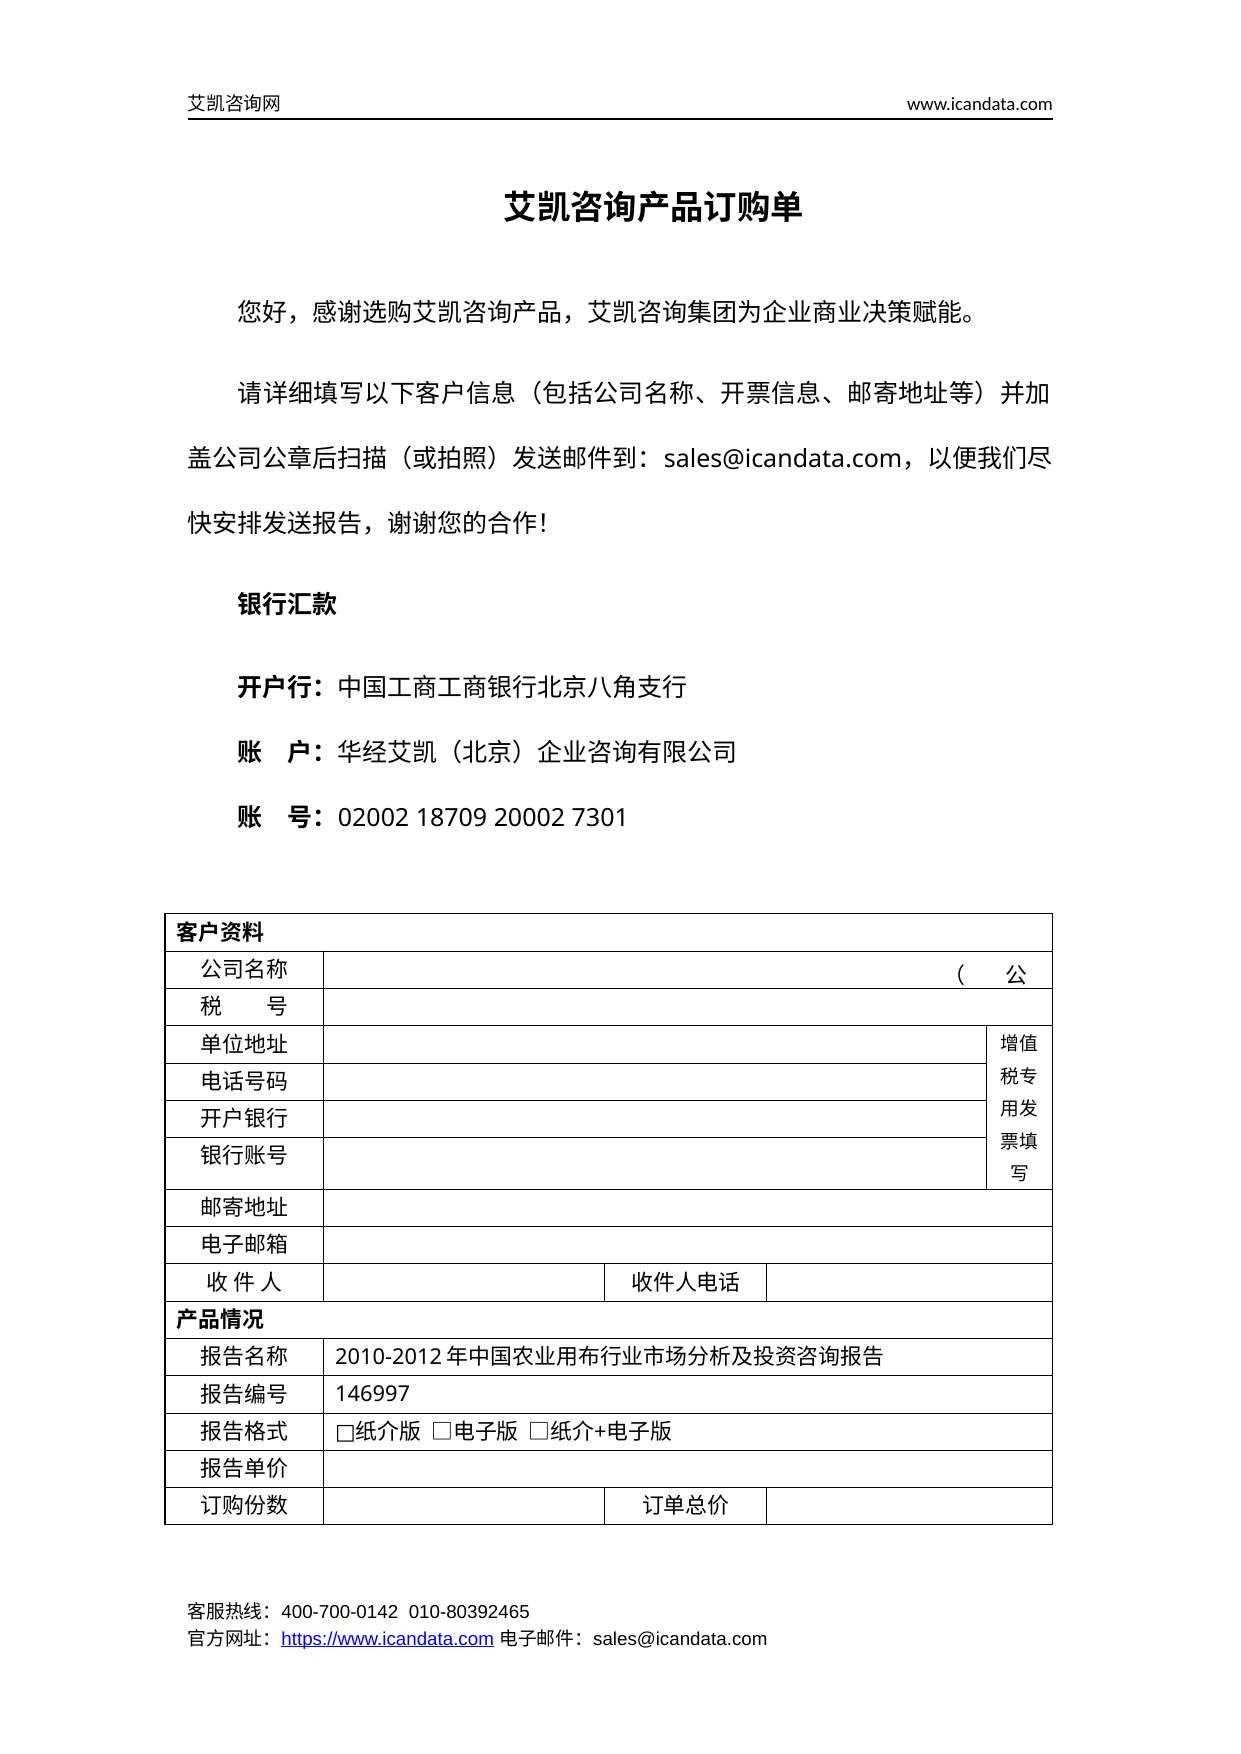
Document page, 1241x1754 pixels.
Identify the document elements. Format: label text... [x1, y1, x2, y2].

text 账 号：02002 18709 20002 7301 [187, 783, 1053, 848]
table_cell 税 号 [166, 989, 323, 1025]
table_cell 公司名称 [166, 952, 323, 988]
table_header 客户资料 [166, 914, 1052, 951]
table_cell 邮寄地址 [166, 1190, 323, 1226]
table_cell [767, 1488, 1052, 1524]
table_cell [324, 1264, 604, 1301]
table_cell 146997 [324, 1376, 1052, 1412]
table_cell [324, 1138, 986, 1189]
table_cell 报告编号 [166, 1376, 323, 1412]
table_cell 报告格式 [166, 1414, 323, 1450]
table_cell [324, 1190, 1052, 1226]
table_cell □纸介版 □电子版 □纸介+电子版 [324, 1414, 1052, 1450]
text 您好，感谢选购艾凯咨询产品，艾凯咨询集团为企业商业决策赋能。 [187, 278, 1053, 343]
table_cell [324, 1488, 604, 1524]
table_cell 订购份数 [166, 1488, 323, 1524]
table_cell 收件人电话 [605, 1264, 766, 1301]
text 开户行：中国工商工商银行北京八角支行 [187, 653, 1053, 718]
table_cell 电话号码 [166, 1064, 323, 1100]
table_cell 2010-2012年中国农业用布行业市场分析及投资咨询报告 [324, 1339, 1052, 1375]
table_cell [324, 1064, 986, 1100]
table_cell 产品情况 [166, 1302, 1052, 1338]
table_cell [324, 1101, 986, 1137]
table_cell 银行账号 [166, 1138, 323, 1189]
table_cell [767, 1264, 1052, 1301]
table_cell 开户银行 [166, 1101, 323, 1137]
table_cell 增值税专用发票填写 [987, 1026, 1052, 1189]
table_cell 报告单价 [166, 1451, 323, 1487]
table_cell [324, 1451, 1052, 1487]
text 账 户：华经艾凯（北京）企业咨询有限公司 [187, 718, 1053, 783]
table_cell 订单总价 [605, 1488, 766, 1524]
table_cell 电子邮箱 [166, 1227, 323, 1263]
text 请详细填写以下客户信息（包括公司名称、开票信息、邮寄地址等）并加盖公司公章后扫描（或拍照）发送邮件到：sales@icandata.com，以便我们尽快安排发送报告，谢谢您的合作！ [187, 359, 1053, 554]
table_cell [324, 1026, 986, 1062]
text 银行汇款 [187, 570, 1053, 635]
table_cell 收 件 人 [166, 1264, 323, 1301]
table_cell 报告名称 [166, 1339, 323, 1375]
table_cell [324, 1227, 1052, 1263]
table_cell [324, 989, 1052, 1025]
table_cell [324, 952, 1052, 988]
table_cell 单位地址 [166, 1026, 323, 1062]
text 艾凯咨询产品订购单 [187, 172, 1053, 237]
